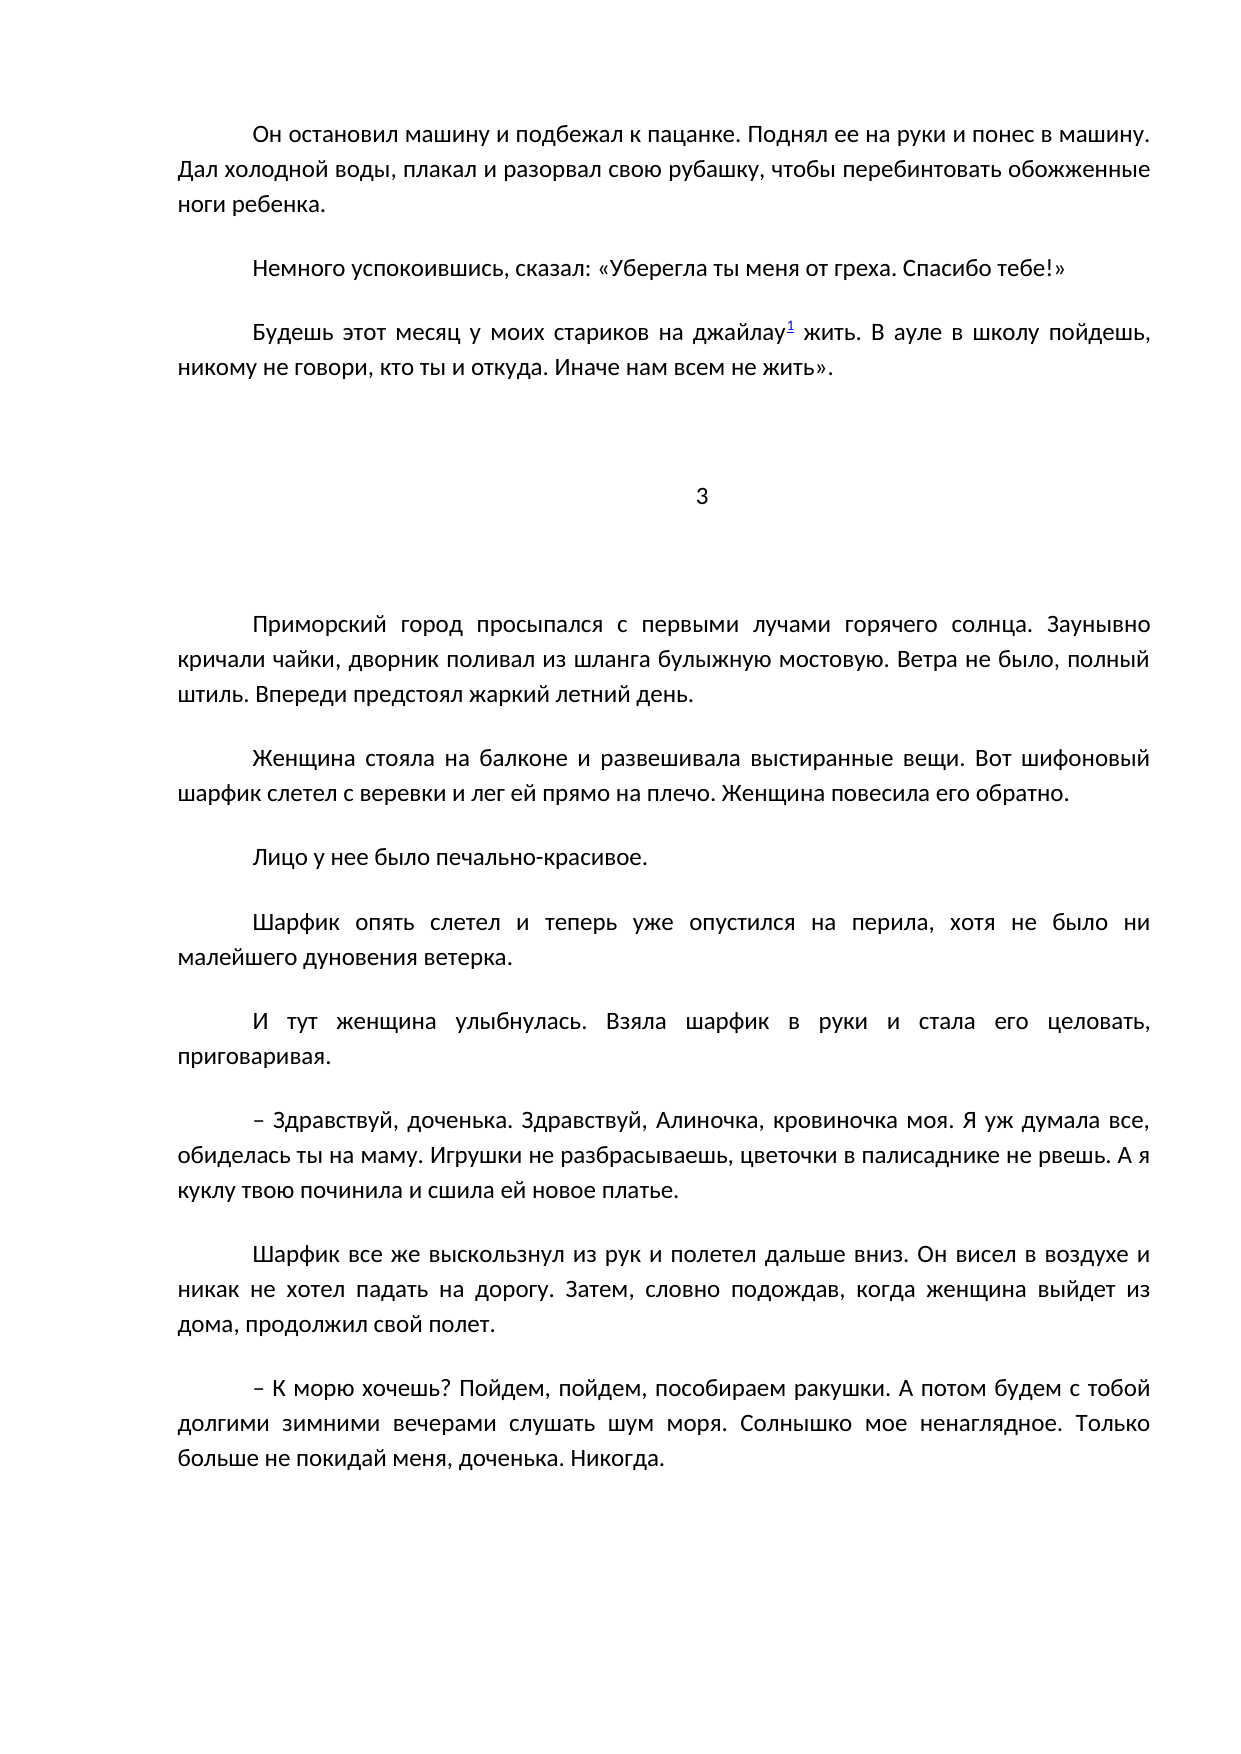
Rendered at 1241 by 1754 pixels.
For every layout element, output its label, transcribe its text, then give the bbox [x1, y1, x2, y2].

text Приморский город просыпался с первыми лучами горячего солнца. Заунывно кричали чайки, дворник поливал из шланга булыжную мостовую. Ветра не было, полный штиль. Впереди предстоял жаркий летний день. [177, 608, 1152, 709]
text Шарфик все же выскользнул из рук и полетел дальше вниз. Он висел в воздухе и никак не хотел падать на дорогу. Затем, словно подождав, когда женщина выйдет из дома, продолжил свой полет. [177, 1238, 1152, 1339]
text Шарфик опять слетел и теперь уже опустился на перила, хотя не было ни малейшего дуновения ветерка. [177, 906, 1152, 971]
text И тут женщина улыбнулась. Взяла шарфик в руки и стала его целовать, приговаривая. [177, 1005, 1152, 1070]
text – К морю хочешь? Пойдем, пойдем, пособираем ракушки. А потом будем с тобой долгими зимними вечерами слушать шум моря. Солнышко мое ненаглядное. Только больше не покидай меня, доченька. Никогда. [177, 1372, 1152, 1473]
text – Здравствуй, доченька. Здравствуй, Алиночка, кровиночка моя. Я уж думала все, обиделась ты на маму. Игрушки не разбрасываешь, цветочки в палисаднике не рвешь. А я куклу твою починила и сшила ей новое платье. [177, 1104, 1152, 1204]
text Лицо у нее было печально-красивое. [177, 841, 1152, 872]
text Женщина стояла на балконе и развешивала выстиранные вещи. Вот шифоновый шарфик слетел с веревки и лег ей прямо на плечо. Женщина повесила его обратно. [177, 742, 1152, 808]
text Будешь этот месяц у моих стариков на джайлау1 жить. В ауле в школу пойдешь, никому не говори, кто ты и откуда. Иначе нам всем не жить». [177, 316, 1152, 382]
text 3 [177, 480, 1152, 510]
text Немного успокоившись, сказал: «Уберегла ты меня от греха. Спасибо тебе!» [177, 252, 1152, 283]
text Он остановил машину и подбежал к пацанке. Поднял ее на руки и понес в машину. Дал холодной воды, плакал и разорвал свою рубашку, чтобы перебинтовать обожженные ноги ребенка. [177, 118, 1152, 219]
